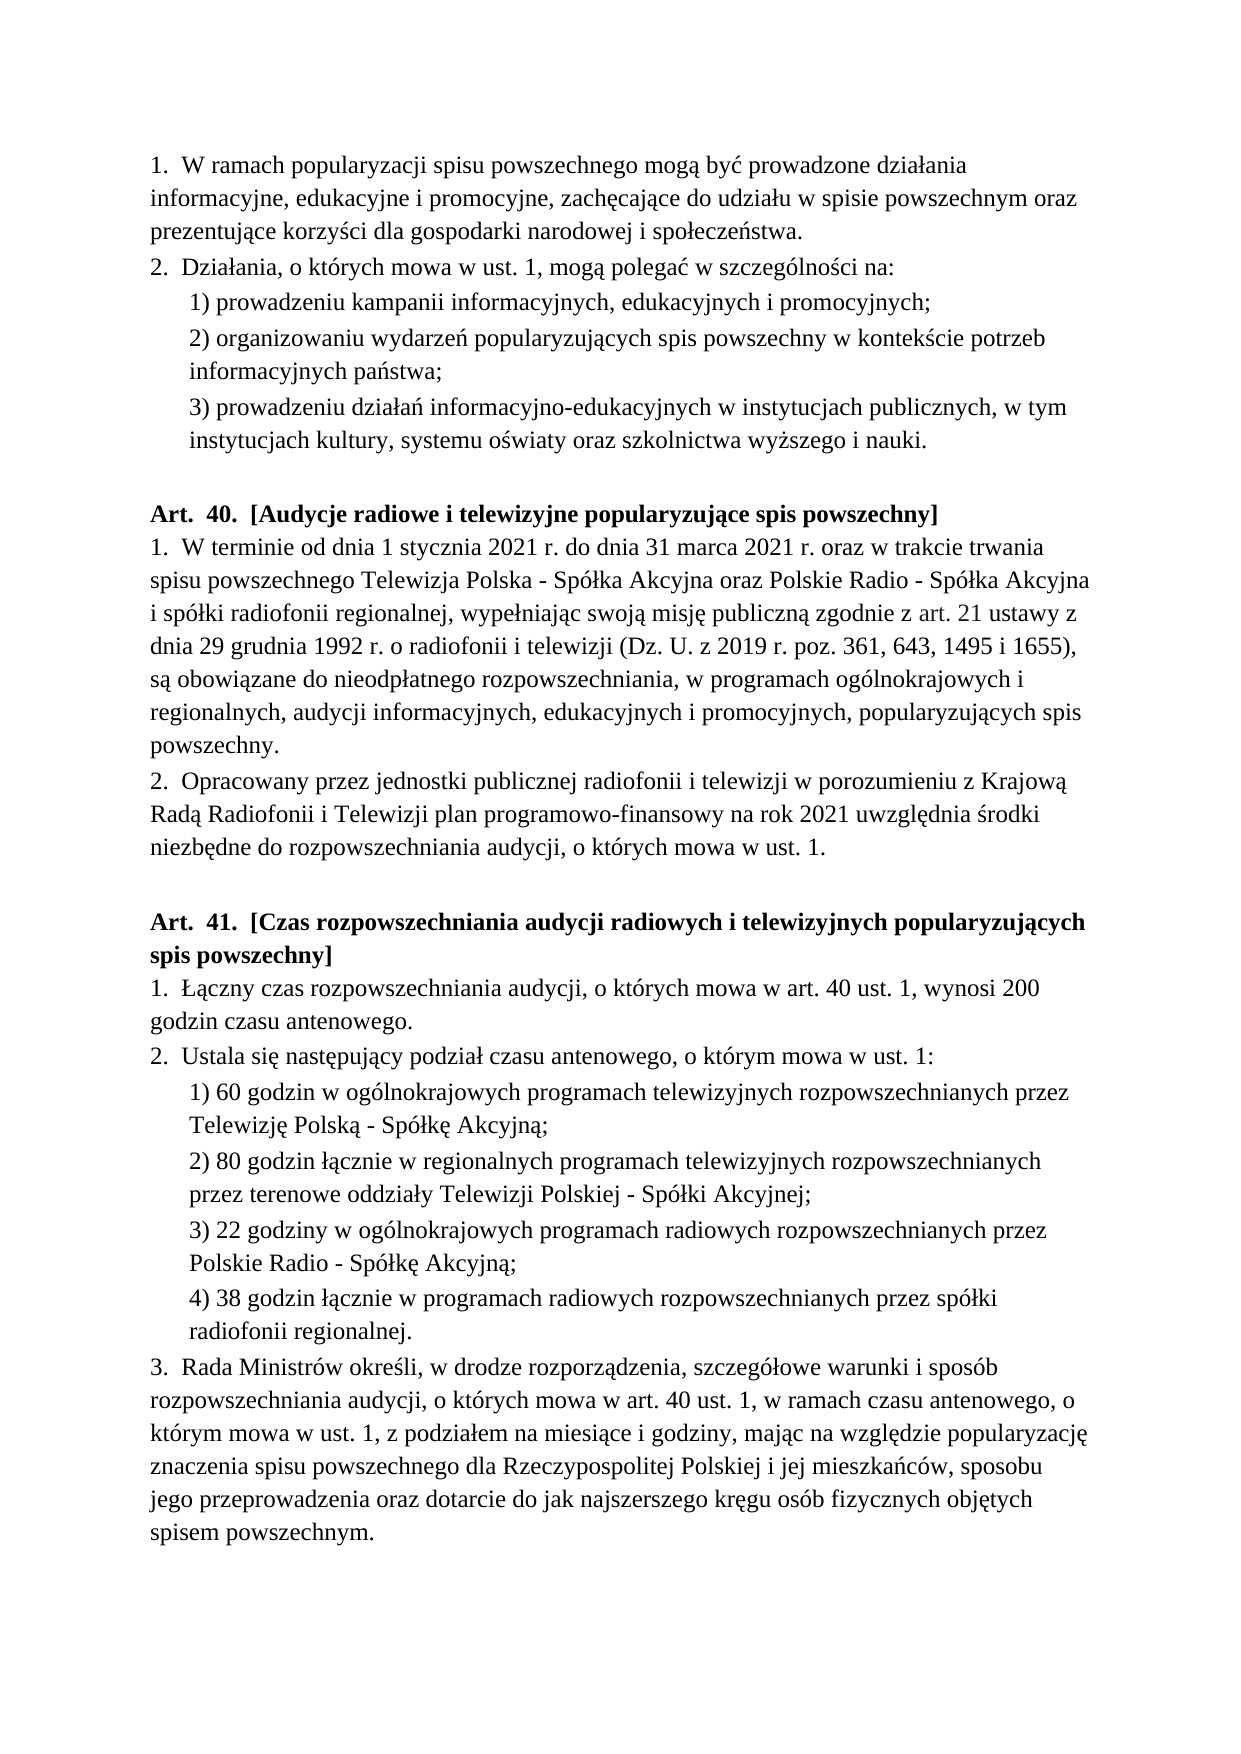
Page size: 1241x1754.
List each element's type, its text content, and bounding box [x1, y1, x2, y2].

text 1. W ramach popularyzacji spisu powszechnego mogą być prowadzone działania informacyjne, edukacyjne i promocyjne, zachęcające do udziału w spisie powszechnym oraz prezentujące korzyści dla gospodarki narodowej i społeczeństwa. [150, 150, 1090, 245]
text 3) 22 godziny w ogólnokrajowych programach radiowych rozpowszechnianych przez Polskie Radio - Spółkę Akcyjną; [189, 1215, 1090, 1276]
text 2) 80 godzin łącznie w regionalnych programach telewizyjnych rozpowszechnianych przez terenowe oddziały Telewizji Polskiej - Spółki Akcyjnej; [189, 1146, 1090, 1208]
text 1. Łączny czas rozpowszechniania audycji, o których mowa w art. 40 ust. 1, wynosi 200 godzin czasu antenowego. [150, 973, 1090, 1034]
text Art. 40. [Audycje radiowe i telewizyjne popularyzujące spis powszechny] [150, 499, 1090, 528]
text 2. Ustala się następujący podział czasu antenowego, o którym mowa w ust. 1: [150, 1041, 1090, 1070]
text 3. Rada Ministrów określi, w drodze rozporządzenia, szczegółowe warunki i sposób rozpowszechniania audycji, o których mowa w art. 40 ust. 1, w ramach czasu antenowego, o którym mowa w ust. 1, z podziałem na miesiące i godziny, mając na względzie popularyzację znaczenia spisu powszechnego dla Rzeczypospolitej Polskiej i jej mieszkańców, sposobu jego przeprowadzenia oraz dotarcie do jak najszerszego kręgu osób fizycznych objętych spisem powszechnym. [150, 1352, 1090, 1546]
text 2. Opracowany przez jednostki publicznej radiofonii i telewizji w porozumieniu z Krajową Radą Radiofonii i Telewizji plan programowo-finansowy na rok 2021 uwzględnia środki niezbędne do rozpowszechniania audycji, o których mowa w ust. 1. [150, 766, 1090, 861]
text Art. 41. [Czas rozpowszechniania audycji radiowych i telewizyjnych popularyzujących spis powszechny] [150, 907, 1090, 968]
text 2. Działania, o których mowa w ust. 1, mogą polegać w szczególności na: [150, 252, 1090, 281]
text 3) prowadzeniu działań informacyjno-edukacyjnych w instytucjach publicznych, w tym instytucjach kultury, systemu oświaty oraz szkolnictwa wyższego i nauki. [189, 392, 1090, 454]
text 1) prowadzeniu kampanii informacyjnych, edukacyjnych i promocyjnych; [189, 287, 1090, 316]
text 2) organizowaniu wydarzeń popularyzujących spis powszechny w kontekście potrzeb informacyjnych państwa; [189, 323, 1090, 385]
text 1. W terminie od dnia 1 stycznia 2021 r. do dnia 31 marca 2021 r. oraz w trakcie trwania spisu powszechnego Telewizja Polska - Spółka Akcyjna oraz Polskie Radio - Spółka Akcyjna i spółki radiofonii regionalnej, wypełniając swoją misję publiczną zgodnie z art. 21 ustawy z dnia 29 grudnia 1992 r. o radiofonii i telewizji (Dz. U. z 2019 r. poz. 361, 643, 1495 i 1655), są obowiązane do nieodpłatnego rozpowszechniania, w programach ogólnokrajowych i regionalnych, audycji informacyjnych, edukacyjnych i promocyjnych, popularyzujących spis powszechny. [150, 532, 1090, 759]
text 1) 60 godzin w ogólnokrajowych programach telewizyjnych rozpowszechnianych przez Telewizję Polską - Spółkę Akcyjną; [189, 1077, 1090, 1139]
text 4) 38 godzin łącznie w programach radiowych rozpowszechnianych przez spółki radiofonii regionalnej. [189, 1283, 1090, 1345]
